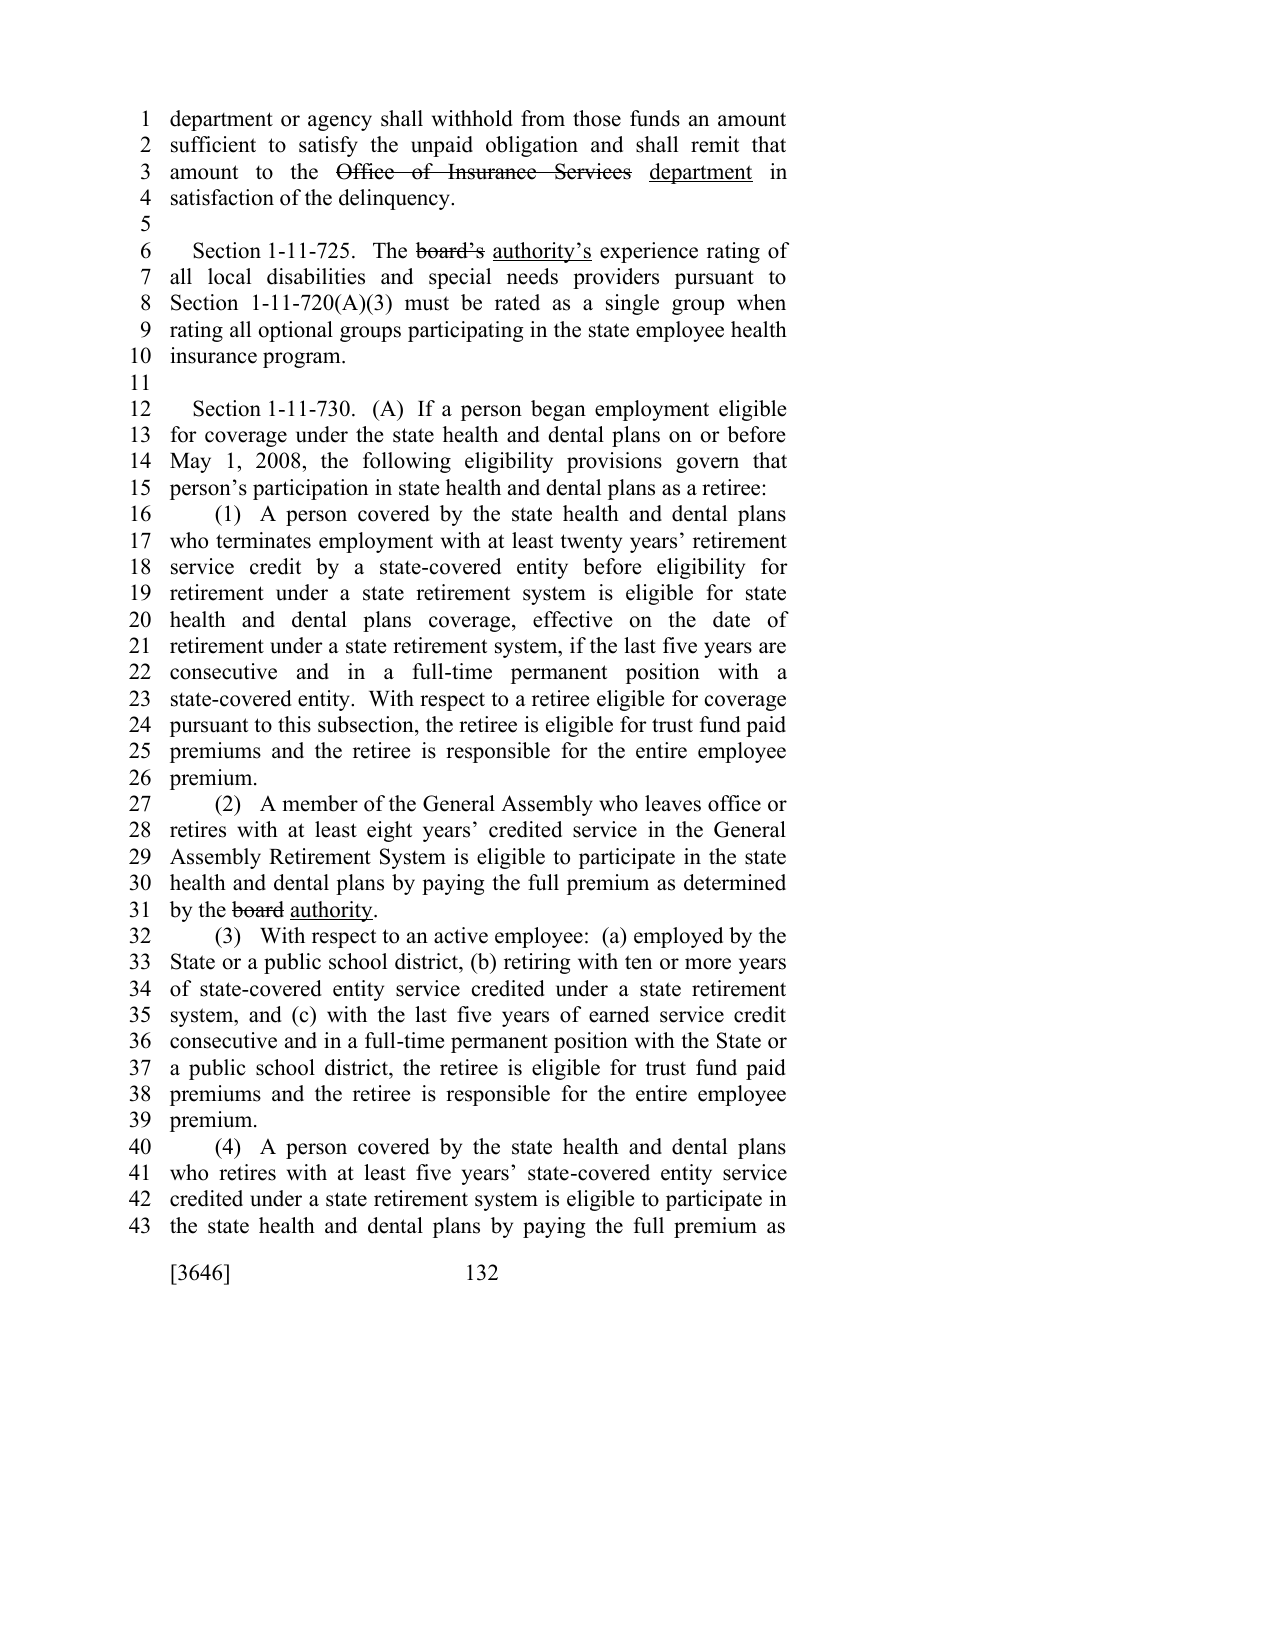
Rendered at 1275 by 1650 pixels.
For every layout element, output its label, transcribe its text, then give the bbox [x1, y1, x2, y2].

text (2) A member of the General Assembly who leaves office or retires with at least eight years’ credited service in the General Assembly Retirement System is eligible to participate in the state health and dental plans by paying the full premium as determined by the board authority. [169, 790, 787, 922]
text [169, 1133, 787, 1238]
text (1) A person covered by the state health and dental plans who terminates employment with at least twenty years’ retirement service credit by a state-covered entity before eligibility for retirement under a state retirement system is eligible for state health and dental plans coverage, effective on the date of retirement under a state retirement system, if the last five years are consecutive and in a full-time permanent position with a state-covered entity. With respect to a retiree eligible for coverage pursuant to this subsection, the retiree is eligible for trust fund paid premiums and the retiree is responsible for the entire employee premium. [169, 500, 787, 790]
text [169, 105, 787, 210]
text Section 1-11-725. The board’s authority’s experience rating of all local disabilities and special needs providers pursuant to Section 1-11-720(A)(3) must be rated as a single group when rating all optional groups participating in the state employee health insurance program. [169, 237, 787, 368]
text Section 1-11-730. (A) If a person began employment eligible for coverage under the state health and dental plans on or before May 1, 2008, the following eligibility provisions govern that person’s participation in state health and dental plans as a retiree: [169, 395, 787, 500]
text (3) With respect to an active employee: (a) employed by the State or a public school district, (b) retiring with ten or more years of state-covered entity service credited under a state retirement system, and (c) with the last five years of earned service credit consecutive and in a full-time permanent position with the State or a public school district, the retiree is eligible for trust fund paid premiums and the retiree is responsible for the entire employee premium. [169, 922, 787, 1133]
